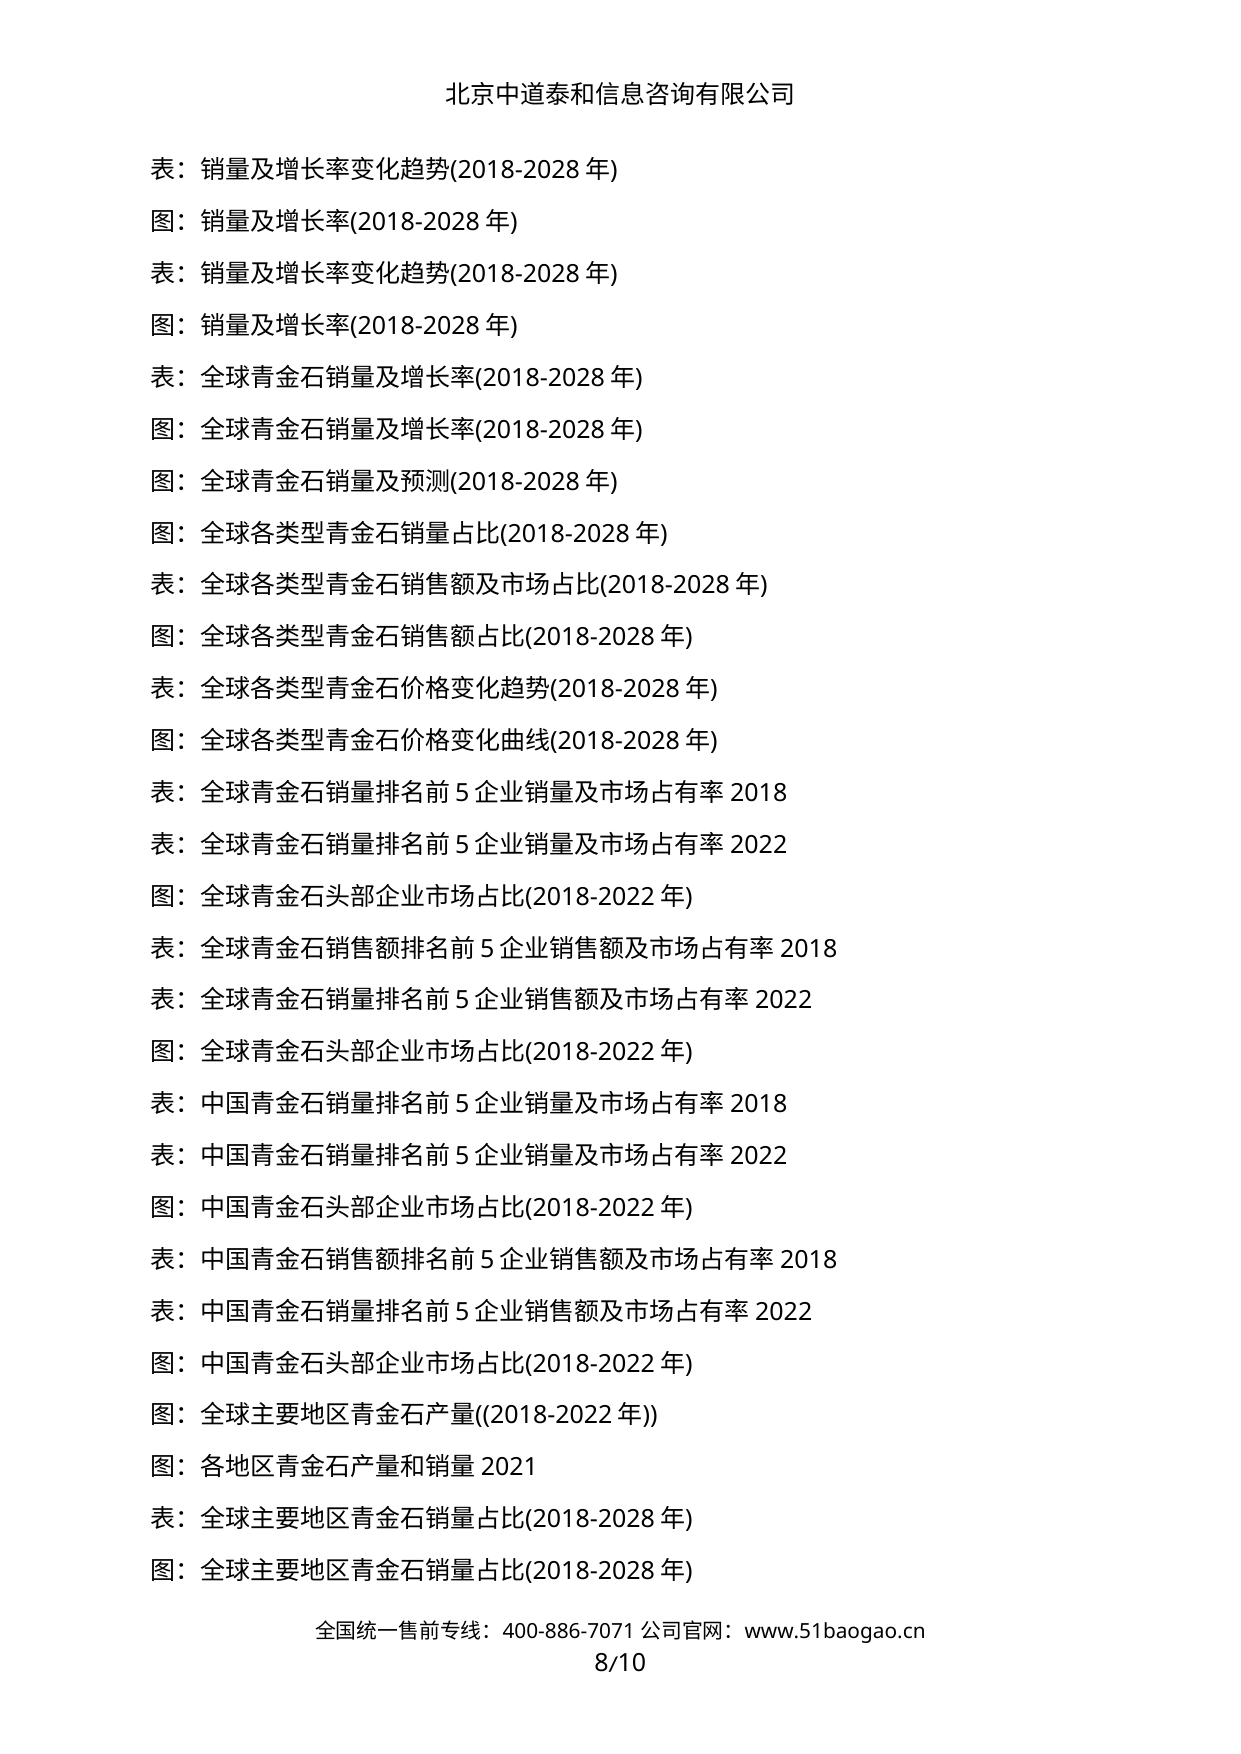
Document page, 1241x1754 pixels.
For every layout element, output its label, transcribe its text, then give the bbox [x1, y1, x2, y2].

text 表：全球青金石销量排名前5企业销量及市场占有率 2022 [150, 824, 1090, 861]
text 表：中国青金石销量排名前5企业销量及市场占有率 2022 [150, 1136, 1090, 1172]
text 表：全球青金石销售额排名前5企业销售额及市场占有率 2018 [150, 928, 1090, 964]
text 图：全球青金石销量及增长率(2018-2028年) [150, 409, 1090, 446]
text 图：销量及增长率(2018-2028年) [150, 202, 1090, 238]
text 图：全球青金石头部企业市场占比(2018-2022年) [150, 1032, 1090, 1068]
text 图：全球主要地区青金石产量((2018-2022年)) [150, 1395, 1090, 1431]
text 图：全球青金石销量及预测(2018-2028年) [150, 461, 1090, 497]
text 图：全球各类型青金石价格变化曲线(2018-2028年) [150, 721, 1090, 757]
text 图：全球青金石头部企业市场占比(2018-2022年) [150, 876, 1090, 912]
text 表：全球青金石销量及增长率(2018-2028年) [150, 357, 1090, 394]
text 表：全球青金石销量排名前5企业销售额及市场占有率 2022 [150, 980, 1090, 1016]
text 图：全球主要地区青金石销量占比(2018-2028年) [150, 1551, 1090, 1587]
text 图：全球各类型青金石销量占比(2018-2028年) [150, 513, 1090, 549]
text 表：中国青金石销量排名前5企业销售额及市场占有率 2022 [150, 1291, 1090, 1327]
text 表：全球青金石销量排名前5企业销量及市场占有率 2018 [150, 772, 1090, 809]
text 表：全球各类型青金石销售额及市场占比(2018-2028年) [150, 565, 1090, 601]
text 表：全球主要地区青金石销量占比(2018-2028年) [150, 1499, 1090, 1535]
text 图：销量及增长率(2018-2028年) [150, 306, 1090, 342]
text 表：中国青金石销售额排名前5企业销售额及市场占有率 2018 [150, 1239, 1090, 1276]
text 表：中国青金石销量排名前5企业销量及市场占有率 2018 [150, 1084, 1090, 1120]
text 表：全球各类型青金石价格变化趋势(2018-2028年) [150, 669, 1090, 705]
text 表：销量及增长率变化趋势(2018-2028年) [150, 254, 1090, 290]
text 表：销量及增长率变化趋势(2018-2028年) [150, 150, 1090, 186]
text 图：中国青金石头部企业市场占比(2018-2022年) [150, 1187, 1090, 1224]
text 图：各地区青金石产量和销量 2021 [150, 1447, 1090, 1483]
text 图：中国青金石头部企业市场占比(2018-2022年) [150, 1343, 1090, 1379]
text 图：全球各类型青金石销售额占比(2018-2028年) [150, 617, 1090, 653]
